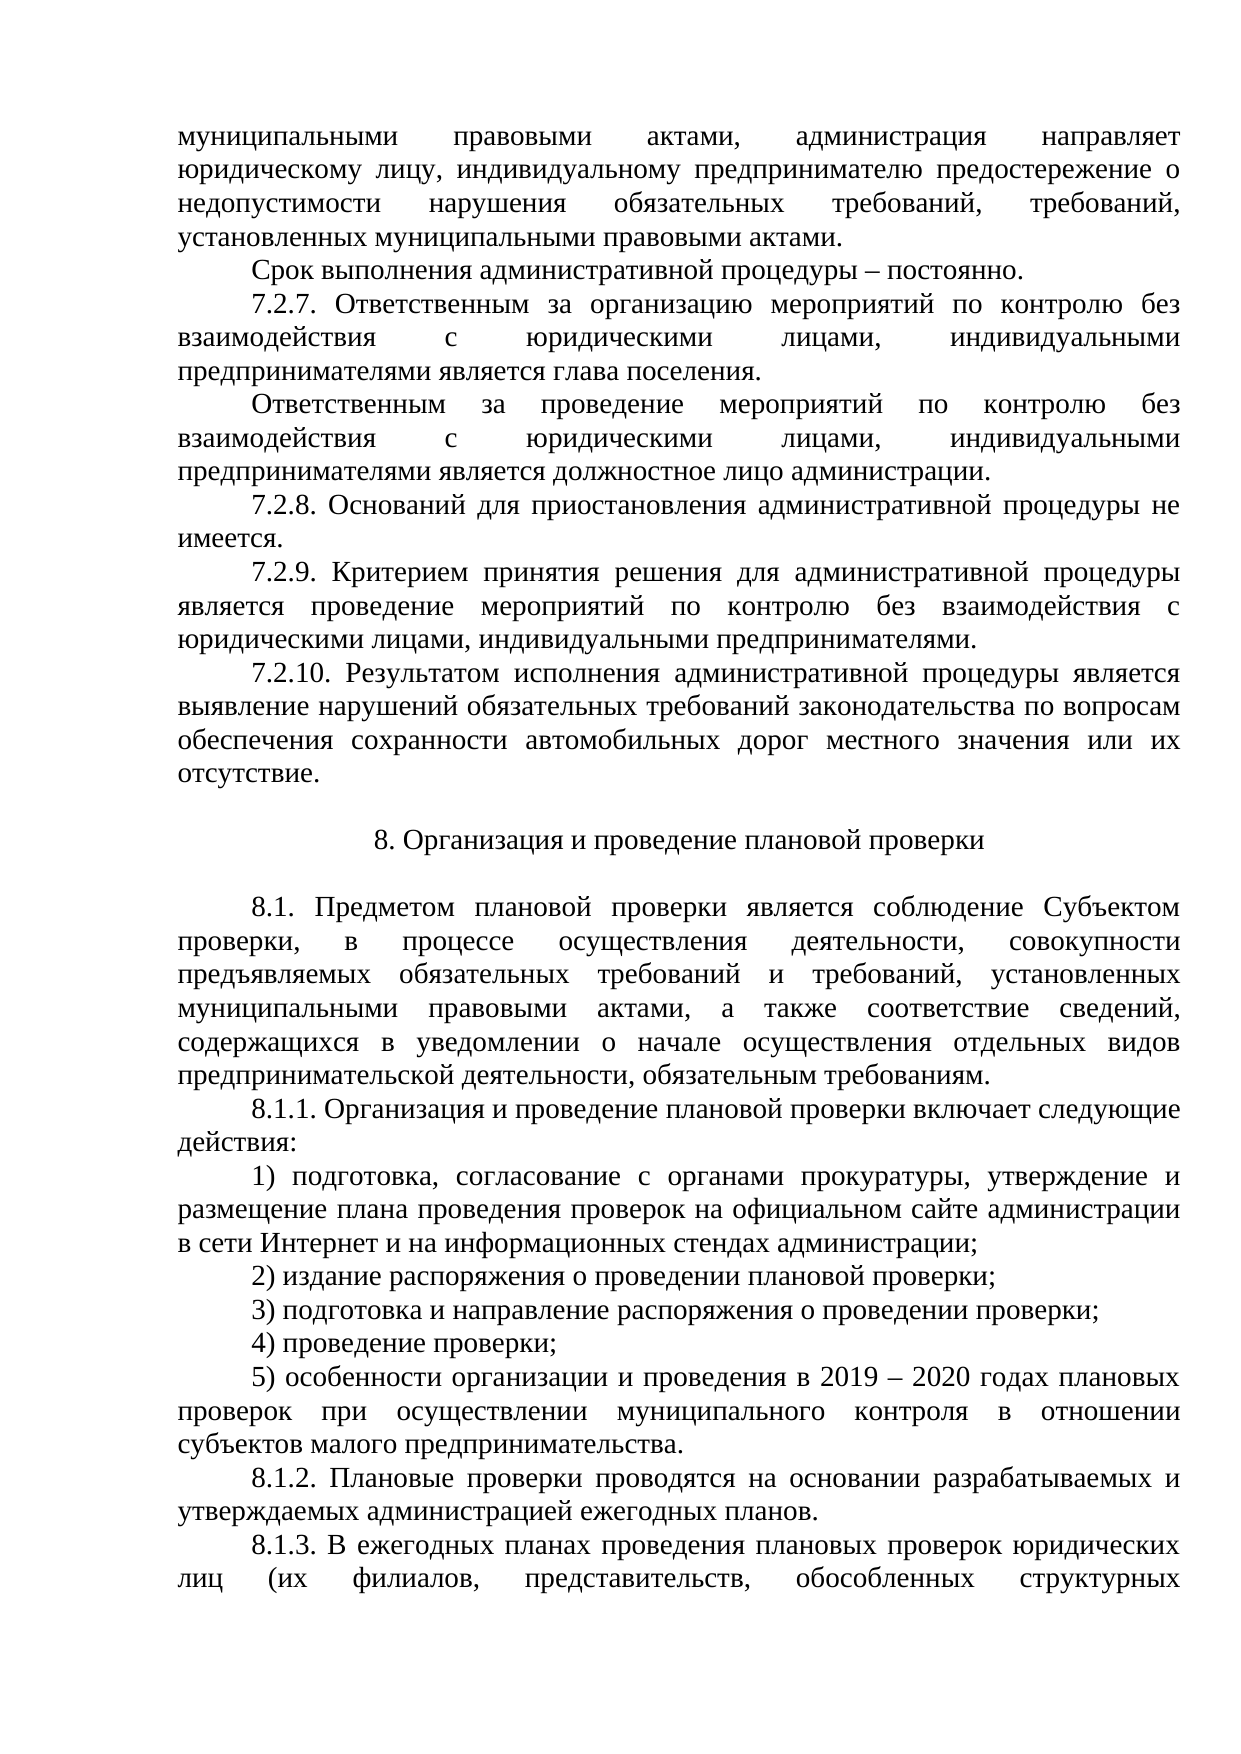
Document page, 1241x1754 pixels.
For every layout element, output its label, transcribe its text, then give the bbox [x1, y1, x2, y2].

text Срок выполнения административной процедуры – постоянно. [177, 252, 1181, 286]
text 8.1. Предметом плановой проверки является соблюдение Субъектом проверки, в процессе осуществления деятельности, совокупности предъявляемых обязательных требований и требований, установленных муниципальными правовыми актами, а также соответствие сведений, содержащихся в уведомлении о начале осуществления отдельных видов предпринимательской деятельности, обязательным требованиям. [177, 889, 1181, 1091]
text 5) особенности организации и проведения в 2019 – 2020 годах плановых проверок при осуществлении муниципального контроля в отношении субъектов малого предпринимательства. [177, 1359, 1181, 1460]
text 8.1.1. Организация и проведение плановой проверки включает следующие действия: [177, 1091, 1181, 1158]
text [177, 1527, 1181, 1594]
text 3) подготовка и направление распоряжения о проведении проверки; [177, 1292, 1181, 1326]
text 7.2.9. Критерием принятия решения для административной процедуры является проведение мероприятий по контролю без взаимодействия с юридическими лицами, индивидуальными предпринимателями. [177, 554, 1181, 655]
text 7.2.7. Ответственным за организацию мероприятий по контролю без взаимодействия с юридическими лицами, индивидуальными предпринимателями является глава поселения. [177, 286, 1181, 386]
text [177, 118, 1181, 252]
text 4) проведение проверки; [177, 1326, 1181, 1359]
text 7.2.8. Оснований для приостановления административной процедуры не имеется. [177, 487, 1181, 554]
text 1) подготовка, согласование с органами прокуратуры, утверждение и размещение плана проведения проверок на официальном сайте администрации в сети Интернет и на информационных стендах администрации; [177, 1158, 1181, 1258]
text 8. Организация и проведение плановой проверки [177, 822, 1181, 856]
text 7.2.10. Результатом исполнения административной процедуры является выявление нарушений обязательных требований законодательства по вопросам обеспечения сохранности автомобильных дорог местного значения или их отсутствие. [177, 655, 1181, 789]
text 8.1.2. Плановые проверки проводятся на основании разрабатываемых и утверждаемых администрацией ежегодных планов. [177, 1460, 1181, 1527]
text Ответственным за проведение мероприятий по контролю без взаимодействия с юридическими лицами, индивидуальными предпринимателями является должностное лицо администрации. [177, 386, 1181, 487]
text 2) издание распоряжения о проведении плановой проверки; [177, 1258, 1181, 1292]
